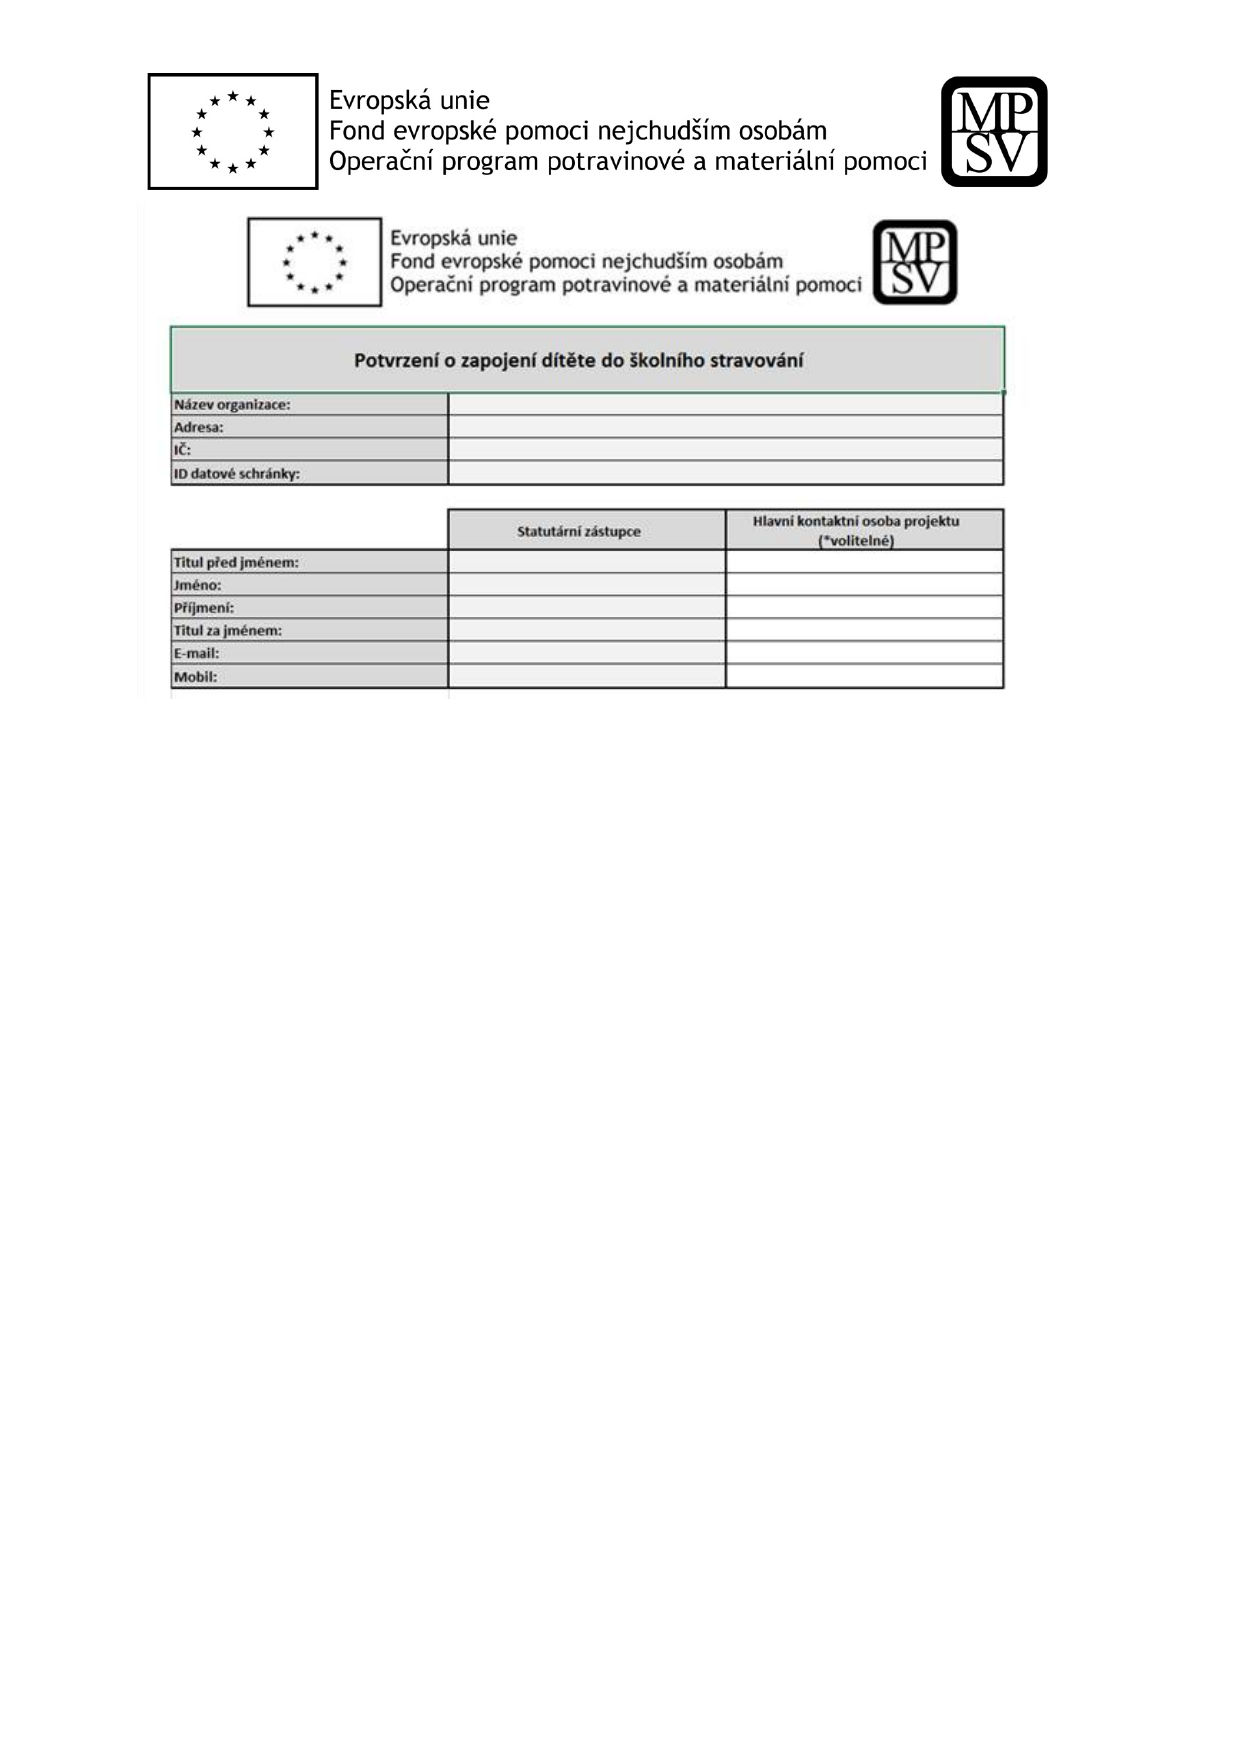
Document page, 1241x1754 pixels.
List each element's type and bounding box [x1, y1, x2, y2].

picture [147, 73, 1048, 190]
picture [136, 204, 1046, 697]
